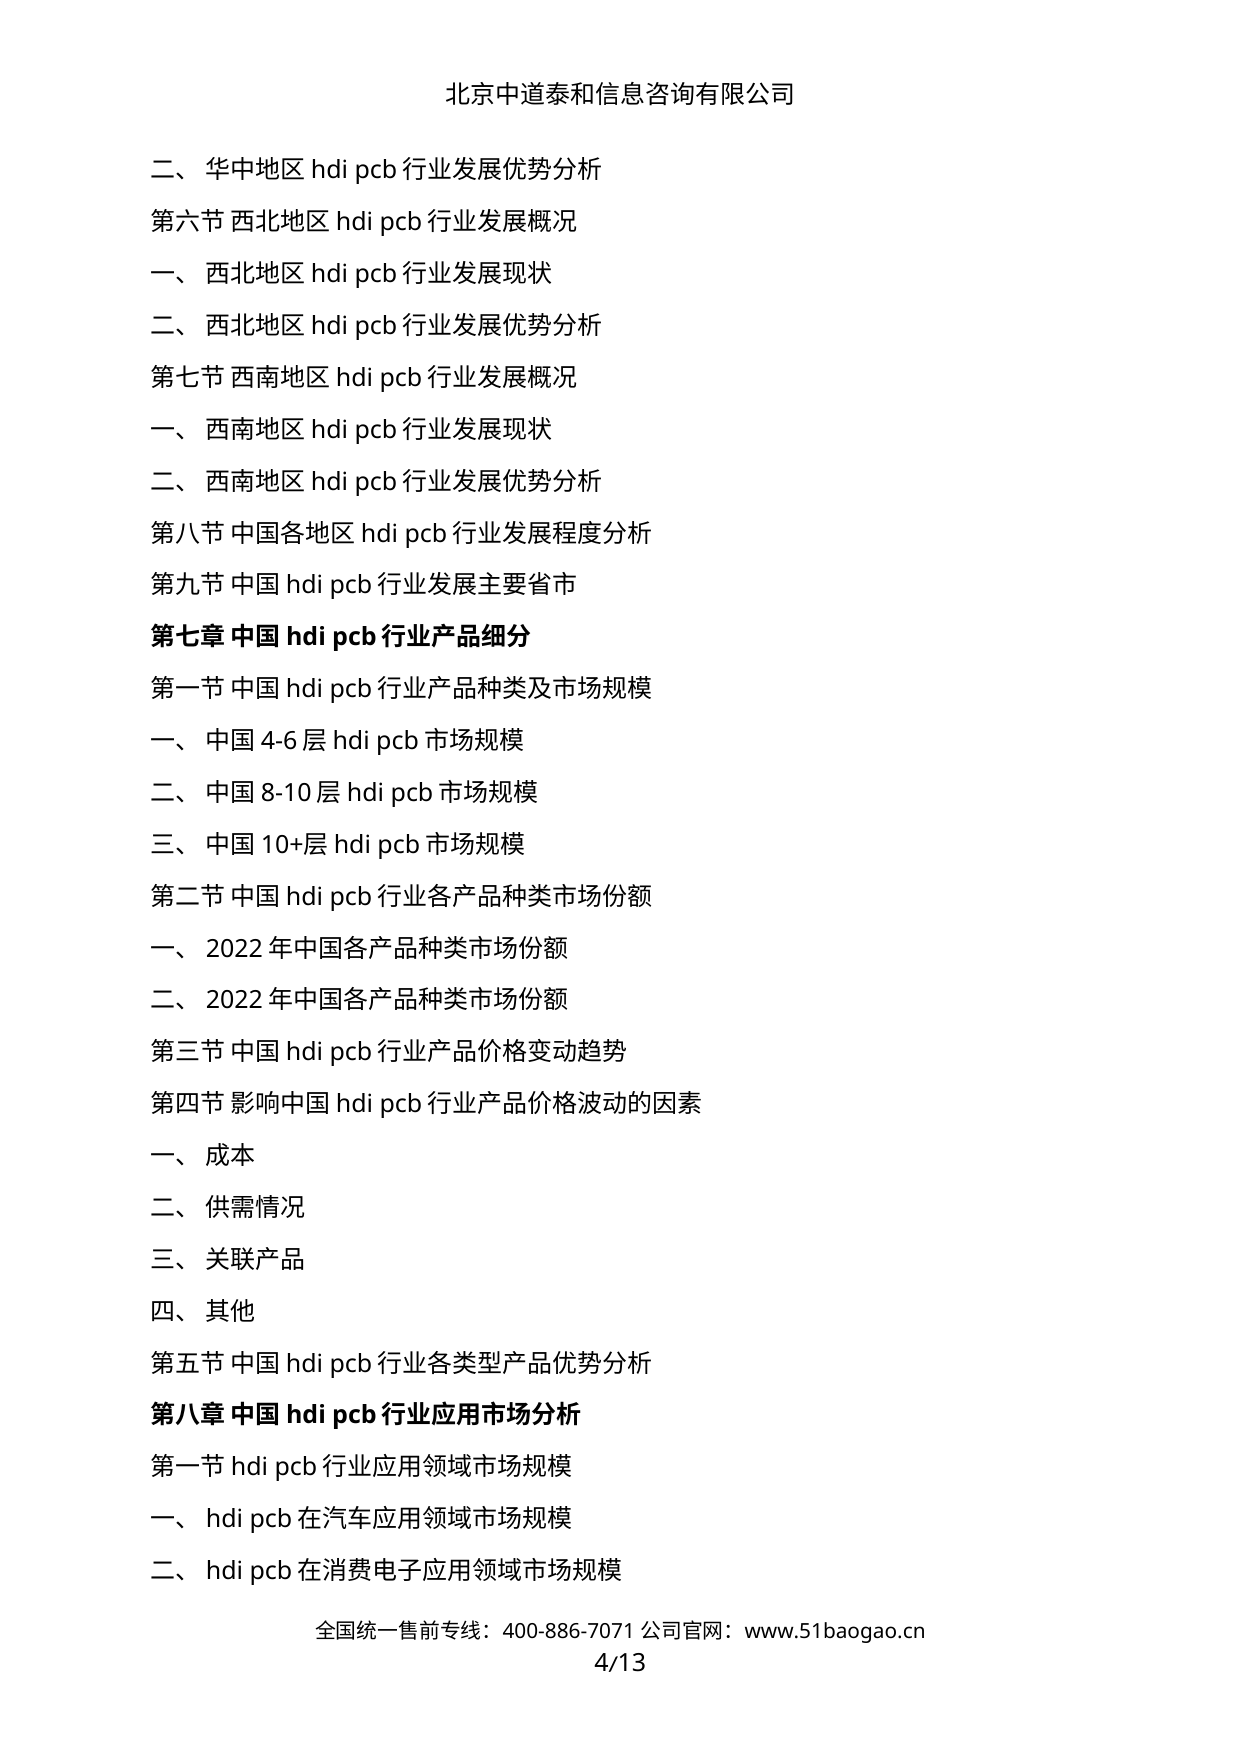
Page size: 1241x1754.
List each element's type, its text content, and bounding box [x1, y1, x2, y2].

text 第九节 中国hdi pcb行业发展主要省市 [150, 565, 1090, 601]
text 一、 西南地区hdi pcb行业发展现状 [150, 409, 1090, 446]
text 二、 2022年中国各产品种类市场份额 [150, 980, 1090, 1016]
text 第四节 影响中国hdi pcb行业产品价格波动的因素 [150, 1084, 1090, 1120]
text 一、 成本 [150, 1136, 1090, 1172]
text 一、 2022年中国各产品种类市场份额 [150, 928, 1090, 964]
text 第一节 中国hdi pcb行业产品种类及市场规模 [150, 669, 1090, 705]
text 三、 中国10+层hdi pcb市场规模 [150, 824, 1090, 861]
text 第七章 中国hdi pcb行业产品细分 [150, 617, 1090, 653]
text 一、 hdi pcb在汽车应用领域市场规模 [150, 1499, 1090, 1535]
text 一、 中国4-6层hdi pcb市场规模 [150, 721, 1090, 757]
text 第一节 hdi pcb行业应用领域市场规模 [150, 1447, 1090, 1483]
text 第二节 中国hdi pcb行业各产品种类市场份额 [150, 876, 1090, 912]
text 第八章 中国hdi pcb行业应用市场分析 [150, 1395, 1090, 1431]
text 二、 供需情况 [150, 1187, 1090, 1224]
text 二、 西南地区hdi pcb行业发展优势分析 [150, 461, 1090, 497]
text 二、 中国8-10层hdi pcb市场规模 [150, 772, 1090, 809]
text 第三节 中国hdi pcb行业产品价格变动趋势 [150, 1032, 1090, 1068]
text 二、 hdi pcb在消费电子应用领域市场规模 [150, 1551, 1090, 1587]
text 第六节 西北地区hdi pcb行业发展概况 [150, 202, 1090, 238]
text 三、 关联产品 [150, 1239, 1090, 1276]
text 四、 其他 [150, 1291, 1090, 1327]
text 一、 西北地区hdi pcb行业发展现状 [150, 254, 1090, 290]
text 二、 华中地区hdi pcb行业发展优势分析 [150, 150, 1090, 186]
text 第五节 中国hdi pcb行业各类型产品优势分析 [150, 1343, 1090, 1379]
text 第七节 西南地区hdi pcb行业发展概况 [150, 357, 1090, 394]
text 二、 西北地区hdi pcb行业发展优势分析 [150, 306, 1090, 342]
text 第八节 中国各地区hdi pcb行业发展程度分析 [150, 513, 1090, 549]
